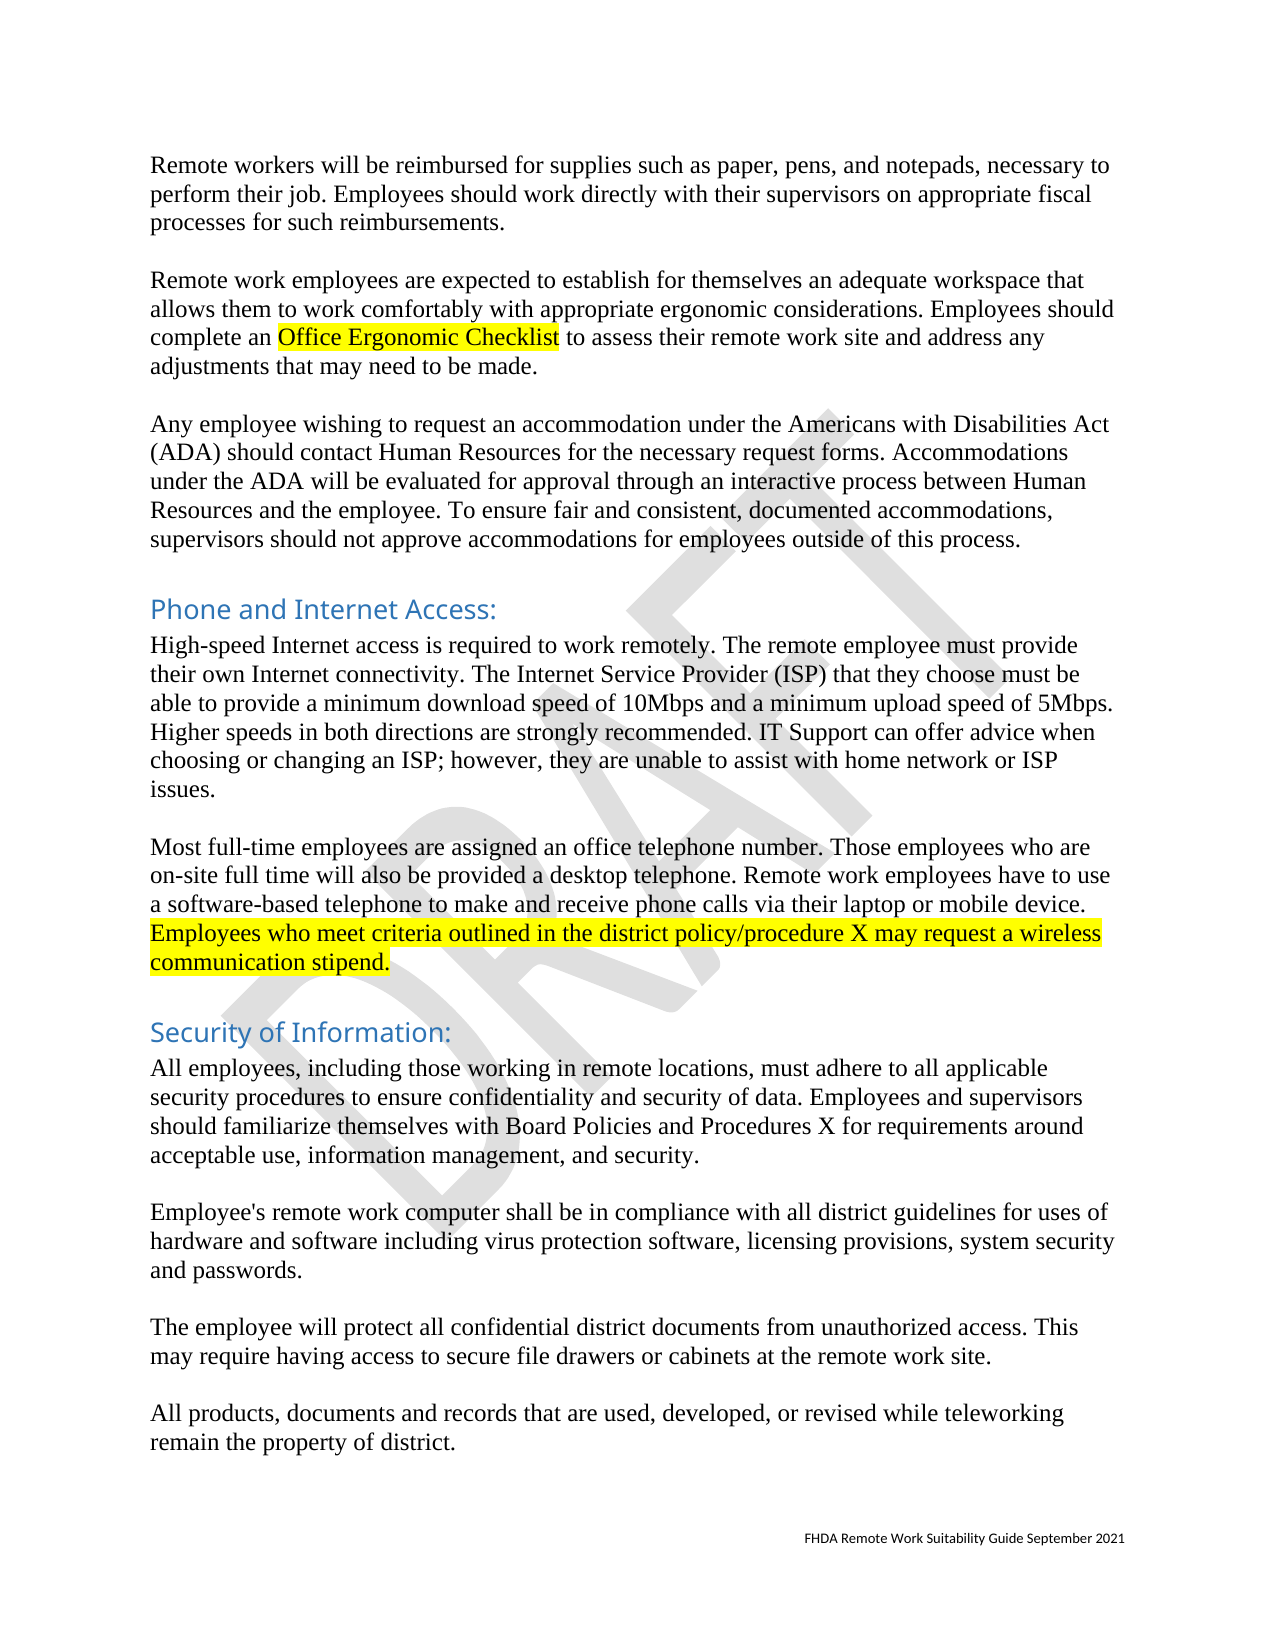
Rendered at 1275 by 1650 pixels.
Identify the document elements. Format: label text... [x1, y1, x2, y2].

text The employee will protect all confidential district documents from unauthorized access. This may require having access to secure file drawers or cabinets at the remote work site. [150, 1312, 1125, 1370]
subtitle Phone and Internet Access: [150, 591, 1125, 628]
text Any employee wishing to request an accommodation under the Americans with Disabilities Act (ADA) should contact Human Resources for the necessary request forms. Accommodations under the ADA will be evaluated for approval through an interactive process between Human Resources and the employee. To ensure fair and consistent, documented accommodations, supervisors should not approve accommodations for employees outside of this process. [150, 409, 1125, 552]
text Employee's remote work computer shall be in compliance with all district guidelines for uses of hardware and software including virus protection software, licensing provisions, system security and passwords. [150, 1197, 1125, 1283]
text All products, documents and records that are used, developed, or revised while teleworking remain the property of district. [150, 1398, 1125, 1456]
text All employees, including those working in remote locations, must adhere to all applicable security procedures to ensure confidentiality and security of data. Employees and supervisors should familiarize themselves with Board Policies and Procedures X for requirements around acceptable use, information management, and security. [150, 1053, 1125, 1168]
text Remote work employees are expected to establish for themselves an adequate workspace that allows them to work comfortably with appropriate ergonomic considerations. Employees should complete an Office Ergonomic Checklist to assess their remote work site and address any adjustments that may need to be made. [150, 265, 1125, 380]
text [150, 150, 1125, 236]
text High-speed Internet access is required to work remotely. The remote employee must provide their own Internet connectivity. The Internet Service Provider (ISP) that they choose must be able to provide a minimum download speed of 10Mbps and a minimum upload speed of 5Mbps. Higher speeds in both directions are strongly recommended. IT Support can offer advice when choosing or changing an ISP; however, they are unable to assist with home network or ISP issues. [150, 631, 1125, 803]
subtitle Security of Information: [150, 1014, 1125, 1051]
text Most full-time employees are assigned an office telephone number. Those employees who are on-site full time will also be provided a desktop telephone. Remote work employees have to use a software-based telephone to make and receive phone calls via their laptop or mobile device. Employees who meet criteria outlined in the district policy/procedure X may request a wireless communication stipend. [150, 832, 1125, 976]
